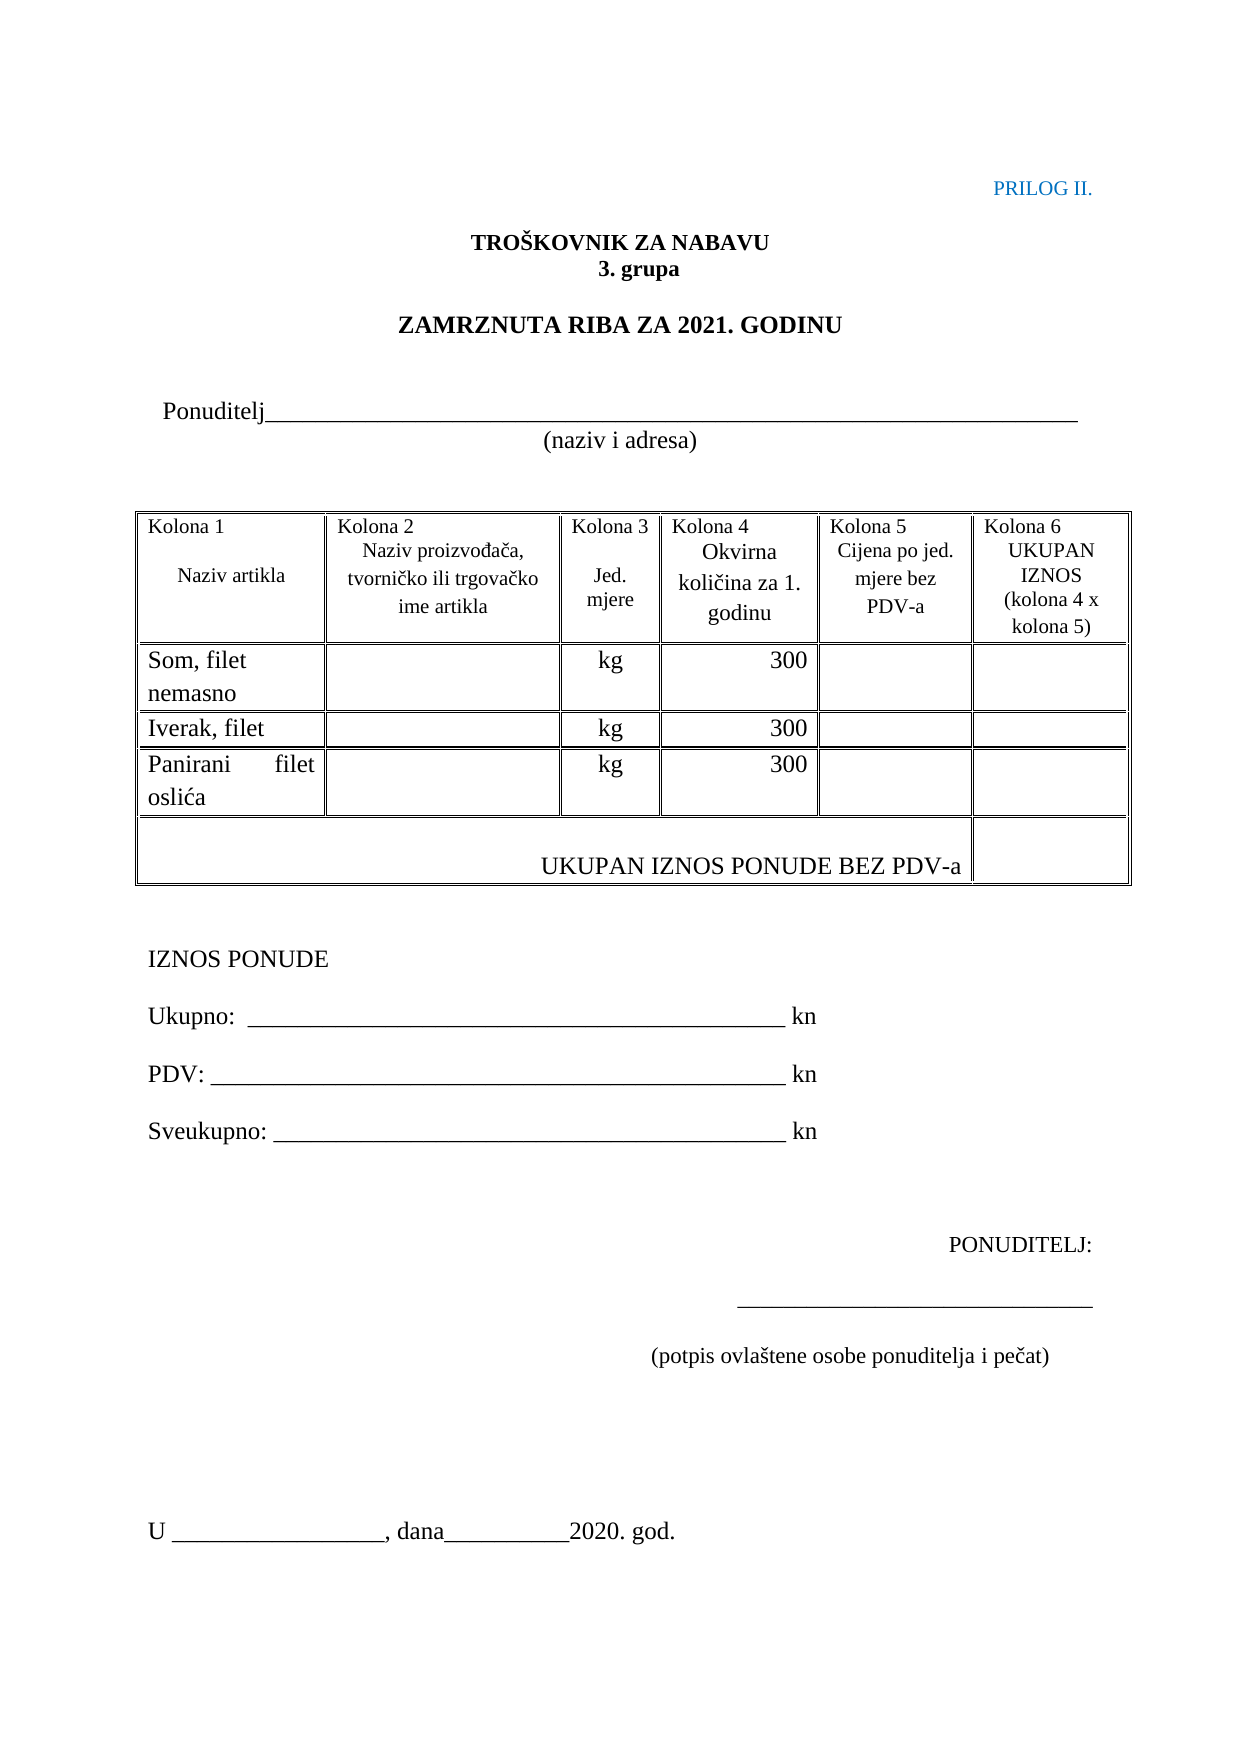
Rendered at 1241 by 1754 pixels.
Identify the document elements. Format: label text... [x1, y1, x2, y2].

text TROŠKOVNIK ZA NABAVU [148, 228, 1093, 255]
table_cell 300 [662, 713, 817, 746]
table_header Kolona 6 UKUPAN IZNOS (kolona 4 x kolona 5) [973, 514, 1128, 642]
table_cell [327, 713, 559, 746]
text ZAMRZNUTA RIBA ZA 2021. GODINU [148, 310, 1093, 339]
table_header Kolona 4 Okvirna količina za 1. godinu [660, 514, 818, 642]
table_cell Panirani filet oslića [138, 746, 324, 815]
table_cell 300 [662, 645, 817, 710]
text _______________________________ [148, 1284, 1093, 1310]
table_cell kg [562, 750, 659, 815]
table_cell [973, 710, 1130, 746]
text Ukupno: ___________________________________________ kn [148, 1001, 1093, 1030]
table_cell [974, 642, 1128, 710]
text U _________________, dana__________2020. god. [148, 1516, 1093, 1545]
text Sveukupno: _________________________________________ kn [148, 1116, 1093, 1145]
table_header Kolona 2 Naziv proizvođača, tvorničko ili trgovačko ime artikla [326, 514, 560, 642]
table_cell [327, 645, 559, 710]
table_cell [973, 815, 1128, 883]
table_cell [820, 713, 971, 746]
table_cell [327, 750, 559, 815]
table_cell Iverak, filet [136, 710, 326, 746]
table_cell [974, 746, 1128, 815]
table_cell [820, 645, 971, 710]
table_cell kg [562, 713, 659, 746]
text PRILOG II. [148, 176, 1093, 200]
table_header Kolona 5 Cijena po jed. mjere bez PDV-a [818, 512, 973, 642]
table_cell [820, 750, 971, 815]
text 3. grupa [185, 255, 1093, 281]
text (naziv i adresa) [148, 425, 1093, 454]
table_cell UKUPAN IZNOS PONUDE BEZ PDV-a [138, 815, 973, 883]
table_cell Som, filet nemasno [138, 642, 324, 710]
text PDV: ______________________________________________ kn [148, 1059, 1093, 1088]
table_header Kolona 1 Naziv artikla [136, 512, 326, 642]
table_cell kg [562, 645, 659, 710]
table_header Kolona 3 Jed. mjere [560, 514, 660, 642]
table_cell 300 [662, 750, 817, 815]
text (potpis ovlaštene osobe ponuditelja i pečat) [148, 1310, 1093, 1370]
text IZNOS PONUDE [148, 944, 1093, 973]
text PONUDITELJ: [148, 1231, 1093, 1258]
text Ponuditelj_________________________________________________________________ [148, 396, 1093, 425]
